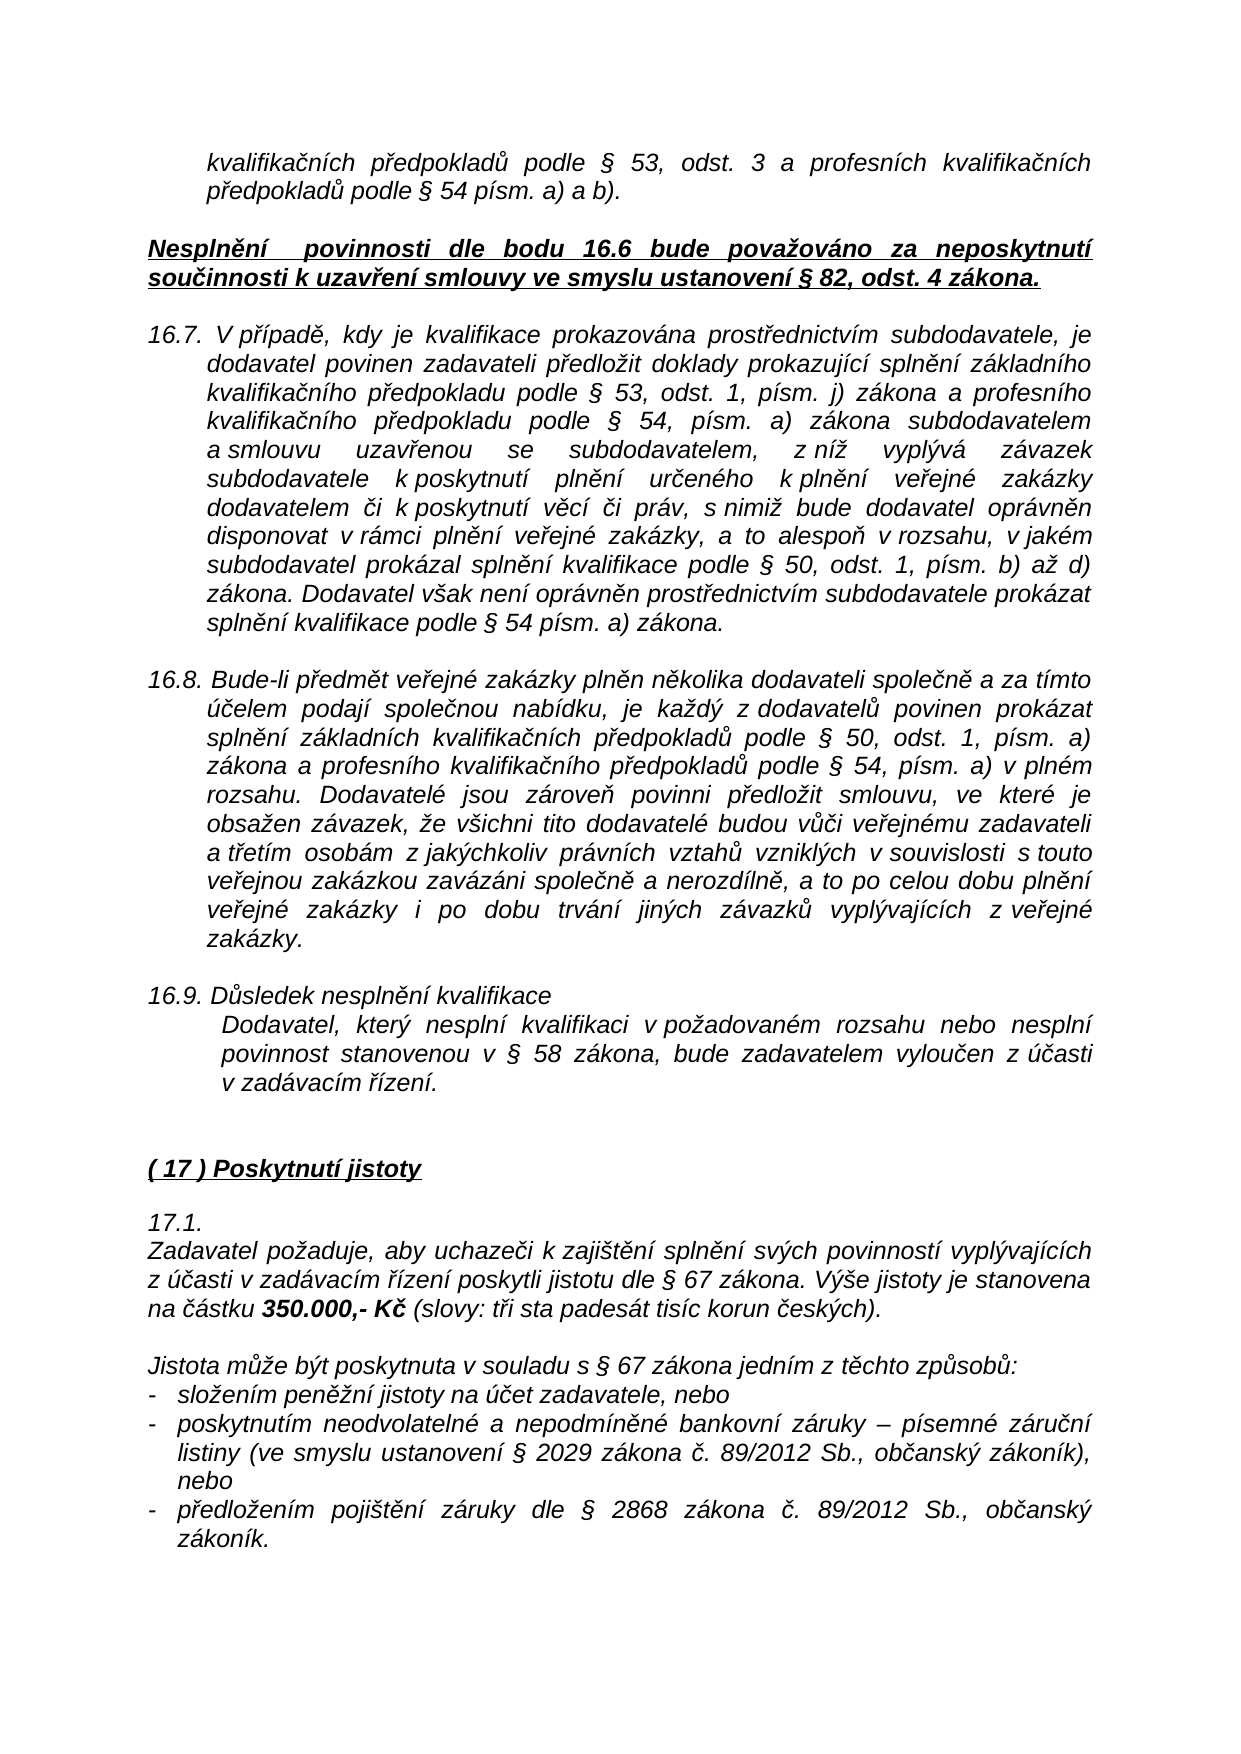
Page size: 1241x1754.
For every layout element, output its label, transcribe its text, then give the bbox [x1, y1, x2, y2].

list složením peněžní jistoty na účet zadavatele, nebo [148, 1380, 1093, 1409]
text Jistota může být poskytnuta v souladu s § 67 zákona jedním z těchto způsobů: [148, 1351, 1093, 1380]
list poskytnutím neodvolatelné a nepodmíněné bankovní záruky – písemné záruční listiny (ve smyslu ustanovení § 2029 zákona č. 89/2012 Sb., občanský zákoník), nebo [148, 1409, 1093, 1495]
list předložením pojištění záruky dle § 2868 zákona č. 89/2012 Sb., občanský zákoník. [148, 1495, 1093, 1553]
text 17.1. [148, 1208, 1093, 1236]
text Dodavatel, který nesplní kvalifikaci v požadovaném rozsahu nebo nesplní povinnost stanovenou v § 58 zákona, bude zadavatelem vyloučen z účasti v zadávacím řízení. [221, 1010, 1093, 1096]
text Nesplnění povinnosti dle bodu 16.6 bude považováno za neposkytnutí součinnosti k uzavření smlouvy ve smyslu ustanovení § 82, odst. 4 zákona. [148, 260, 1093, 291]
text 16.9. Důsledek nesplnění kvalifikace [148, 981, 1093, 1010]
text Zadavatel požaduje, aby uchazeči k zajištění splnění svých povinností vyplývajících z účasti v zadávacím řízení poskytli jistotu dle § 67 zákona. Výše jistoty je stanovena na částku 350.000,- Kč (slovy: tři sta padesát tisíc korun českých). [148, 1236, 1093, 1323]
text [148, 148, 1093, 205]
text Nesplnění povinnosti dle bodu 16.6 bude považováno za neposkytnutí součinnosti k uzavření smlouvy ve smyslu ustanovení § 82, odst. 4 zákona. [148, 234, 1093, 259]
text 16.8. Bude-li předmět veřejné zakázky plněn několika dodavateli společně a za tímto účelem podají společnou nabídku, je každý z dodavatelů povinen prokázat splnění základních kvalifikačních předpokladů podle § 50, odst. 1, písm. a) zákona a profesního kvalifikačního předpokladů podle § 54, písm. a) v plném rozsahu. Dodavatelé jsou zároveň povinni předložit smlouvu, ve které je obsažen závazek, že všichni tito dodavatelé budou vůči veřejnému zadavateli a třetím osobám z jakýchkoliv právních vztahů vzniklých v souvislosti s touto veřejnou zakázkou zavázáni společně a nerozdílně, a to po celou dobu plnění veřejné zakázky i po dobu trvání jiných závazků vyplývajících z veřejné zakázky. [148, 665, 1093, 953]
text 16.7. V případě, kdy je kvalifikace prokazována prostřednictvím subdodavatele, je dodavatel povinen zadavateli předložit doklady prokazující splnění základního kvalifikačního předpokladu podle § 53, odst. 1, písm. j) zákona a profesního kvalifikačního předpokladu podle § 54, písm. a) zákona subdodavatelem a smlouvu uzavřenou se subdodavatelem, z níž vyplývá závazek subdodavatele k poskytnutí plnění určeného k plnění veřejné zakázky dodavatelem či k poskytnutí věcí či práv, s nimiž bude dodavatel oprávněn disponovat v rámci plnění veřejné zakázky, a to alespoň v rozsahu, v jakém subdodavatel prokázal splnění kvalifikace podle § 50, odst. 1, písm. b) až d) zákona. Dodavatel však není oprávněn prostřednictvím subdodavatele prokázat splnění kvalifikace podle § 54 písm. a) zákona. [148, 320, 1093, 636]
text ( 17 ) Poskytnutí jistoty [148, 1154, 1093, 1183]
